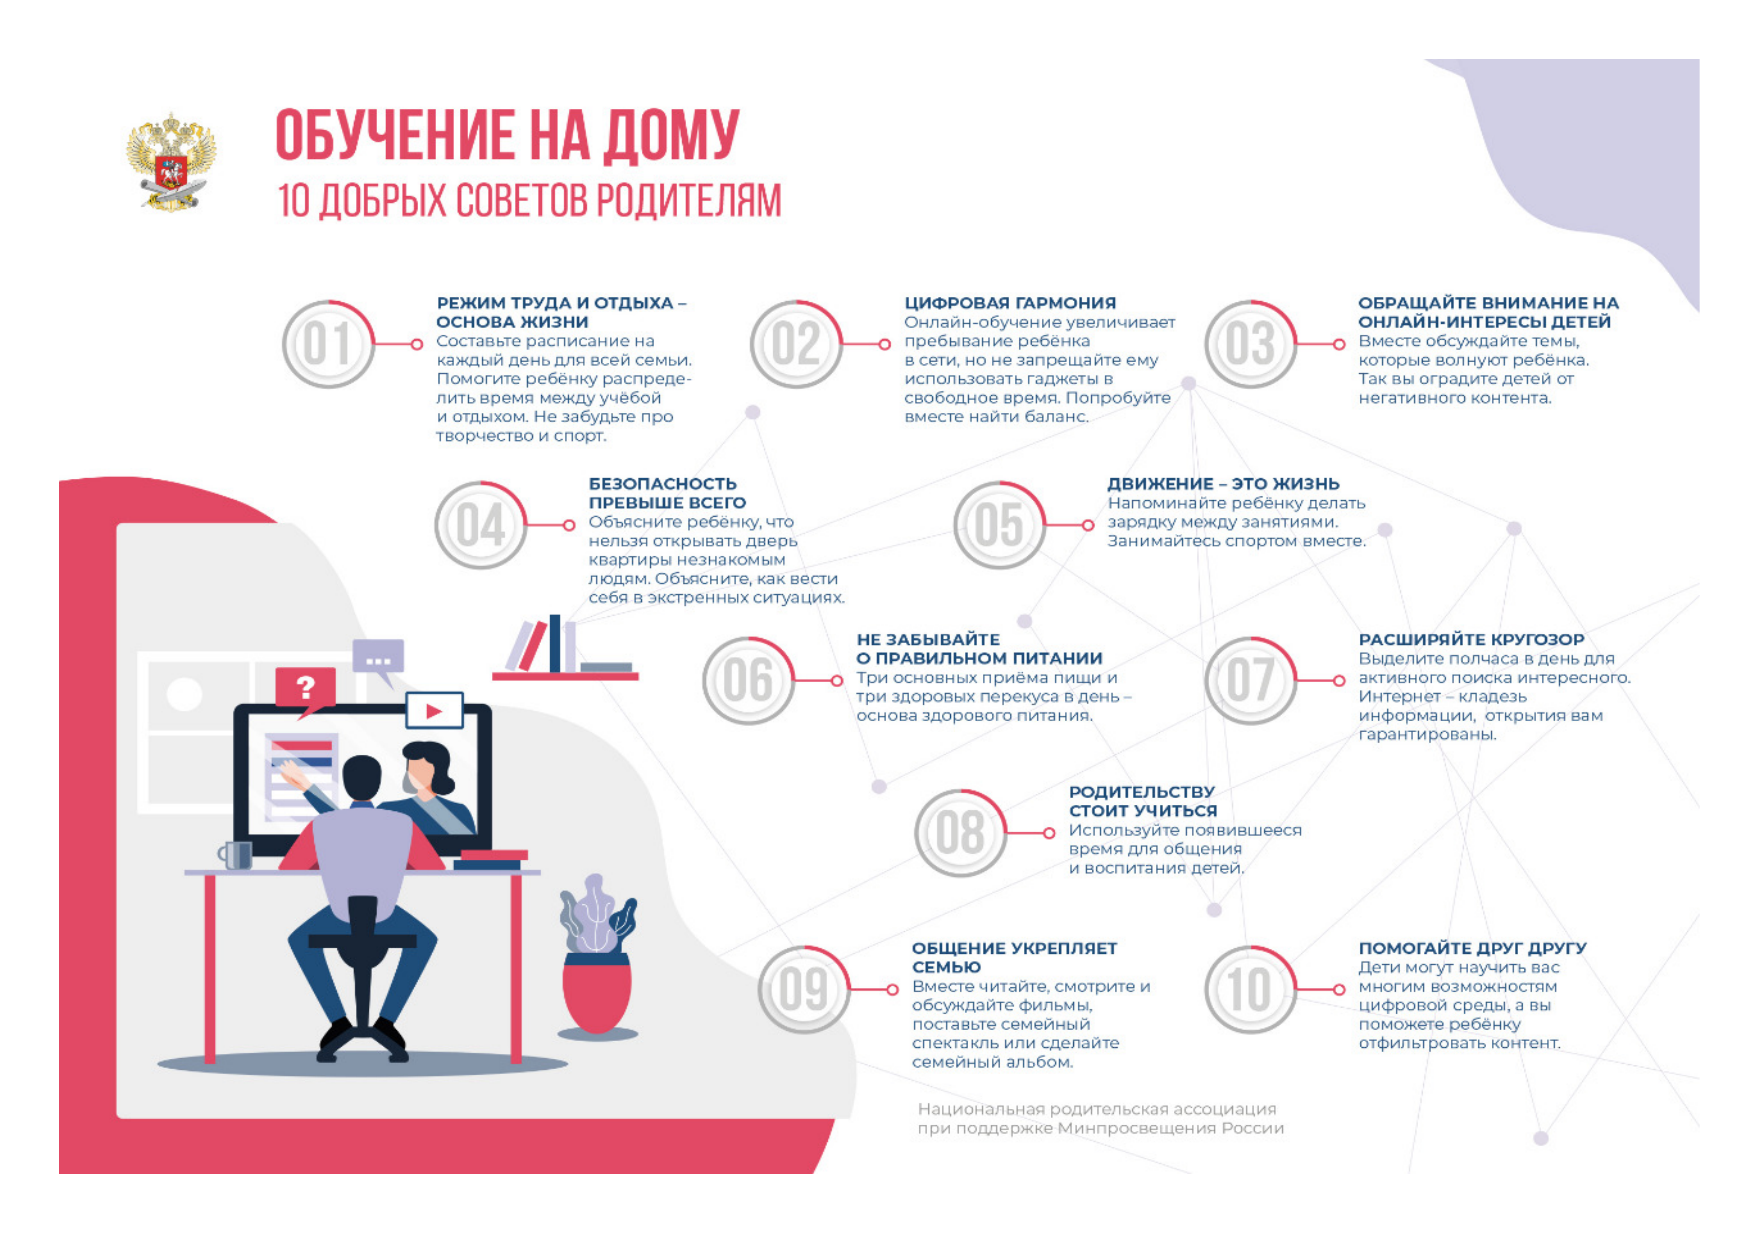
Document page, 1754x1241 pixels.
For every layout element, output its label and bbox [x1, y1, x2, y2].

picture [59, 59, 1700, 1174]
